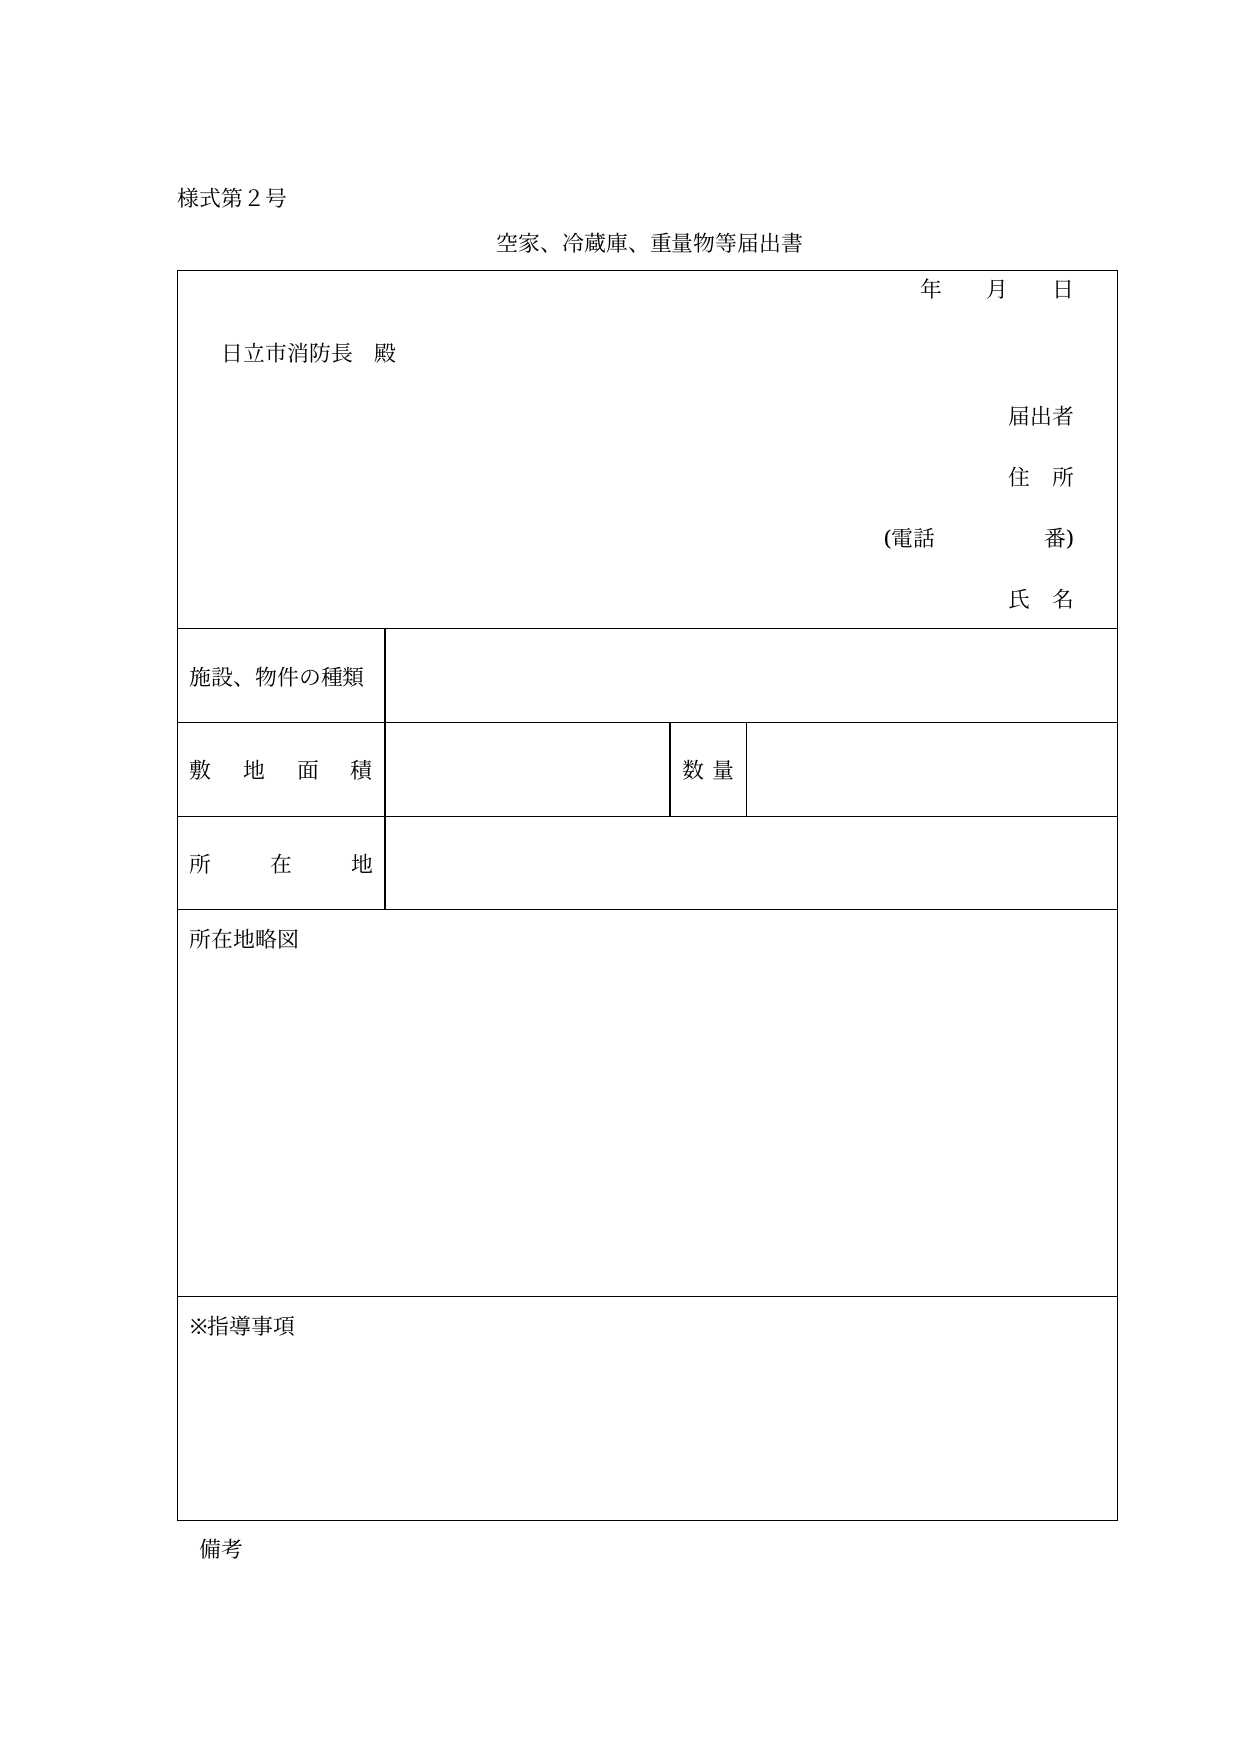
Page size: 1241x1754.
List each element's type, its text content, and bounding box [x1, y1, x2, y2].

table_cell ※指導事項 [178, 1297, 1117, 1519]
table_cell [386, 817, 1117, 909]
table_cell 敷地面積 [178, 723, 384, 816]
table_cell [747, 723, 1117, 816]
text 備考 [177, 1531, 1122, 1566]
table_cell 数量 [671, 723, 746, 816]
table_cell 施設、物件の種類 [178, 629, 384, 722]
text 空家、冷蔵庫、重量物等届出書 [177, 224, 1122, 259]
table_cell [386, 629, 1117, 722]
table_cell [386, 723, 669, 816]
table_cell 所在地 [178, 817, 384, 909]
table_cell 所在地略図 [178, 910, 1117, 1296]
table_header 年 月 日 日立市消防長 殿 届出者 住 所 (電話 番) 氏 名 [178, 271, 1117, 628]
text 様式第２号 [177, 179, 1122, 214]
